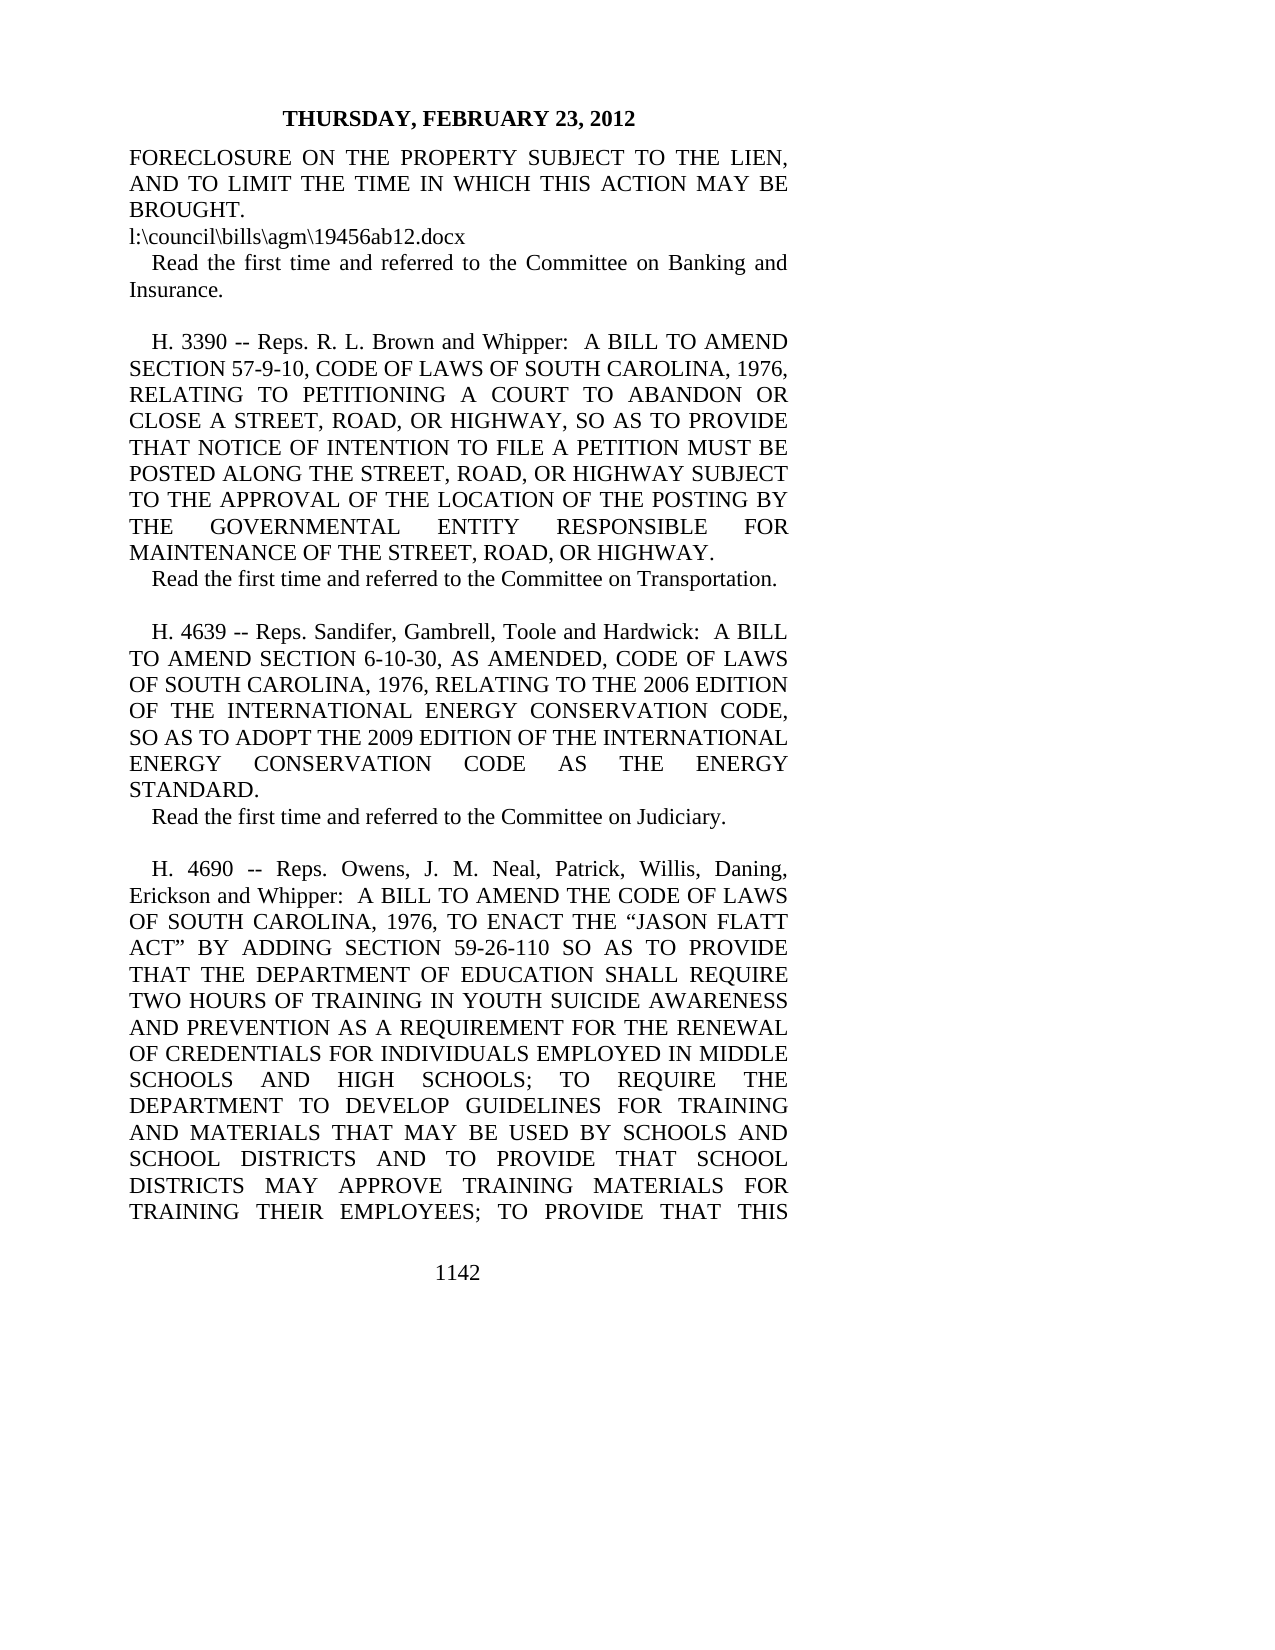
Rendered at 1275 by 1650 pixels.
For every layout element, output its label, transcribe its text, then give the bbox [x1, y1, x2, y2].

text H. 4639 -- Reps. Sandifer, Gambrell, Toole and Hardwick: A BILL TO AMEND SECTION 6-10-30, AS AMENDED, CODE OF LAWS OF SOUTH CAROLINA, 1976, RELATING TO THE 2006 EDITION OF THE INTERNATIONAL ENERGY CONSERVATION CODE, SO AS TO ADOPT THE 2009 EDITION OF THE INTERNATIONAL ENERGY CONSERVATION CODE AS THE ENERGY STANDARD. [129, 618, 789, 803]
text l:\council\bills\agm\19456ab12.docx [129, 223, 789, 249]
text Read the first time and referred to the Committee on Banking and Insurance. [129, 249, 789, 302]
text Read the first time and referred to the Committee on Judiciary. [129, 803, 789, 829]
text Read the first time and referred to the Committee on Transportation. [129, 566, 789, 592]
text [129, 855, 789, 1224]
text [129, 144, 789, 223]
text H. 3390 -- Reps. R. L. Brown and Whipper: A BILL TO AMEND SECTION 57-9-10, CODE OF LAWS OF SOUTH CAROLINA, 1976, RELATING TO PETITIONING A COURT TO ABANDON OR CLOSE A STREET, ROAD, OR HIGHWAY, SO AS TO PROVIDE THAT NOTICE OF INTENTION TO FILE A PETITION MUST BE POSTED ALONG THE STREET, ROAD, OR HIGHWAY SUBJECT TO THE APPROVAL OF THE LOCATION OF THE POSTING BY THE GOVERNMENTAL ENTITY RESPONSIBLE FOR MAINTENANCE OF THE STREET, ROAD, OR HIGHWAY. [129, 328, 789, 566]
